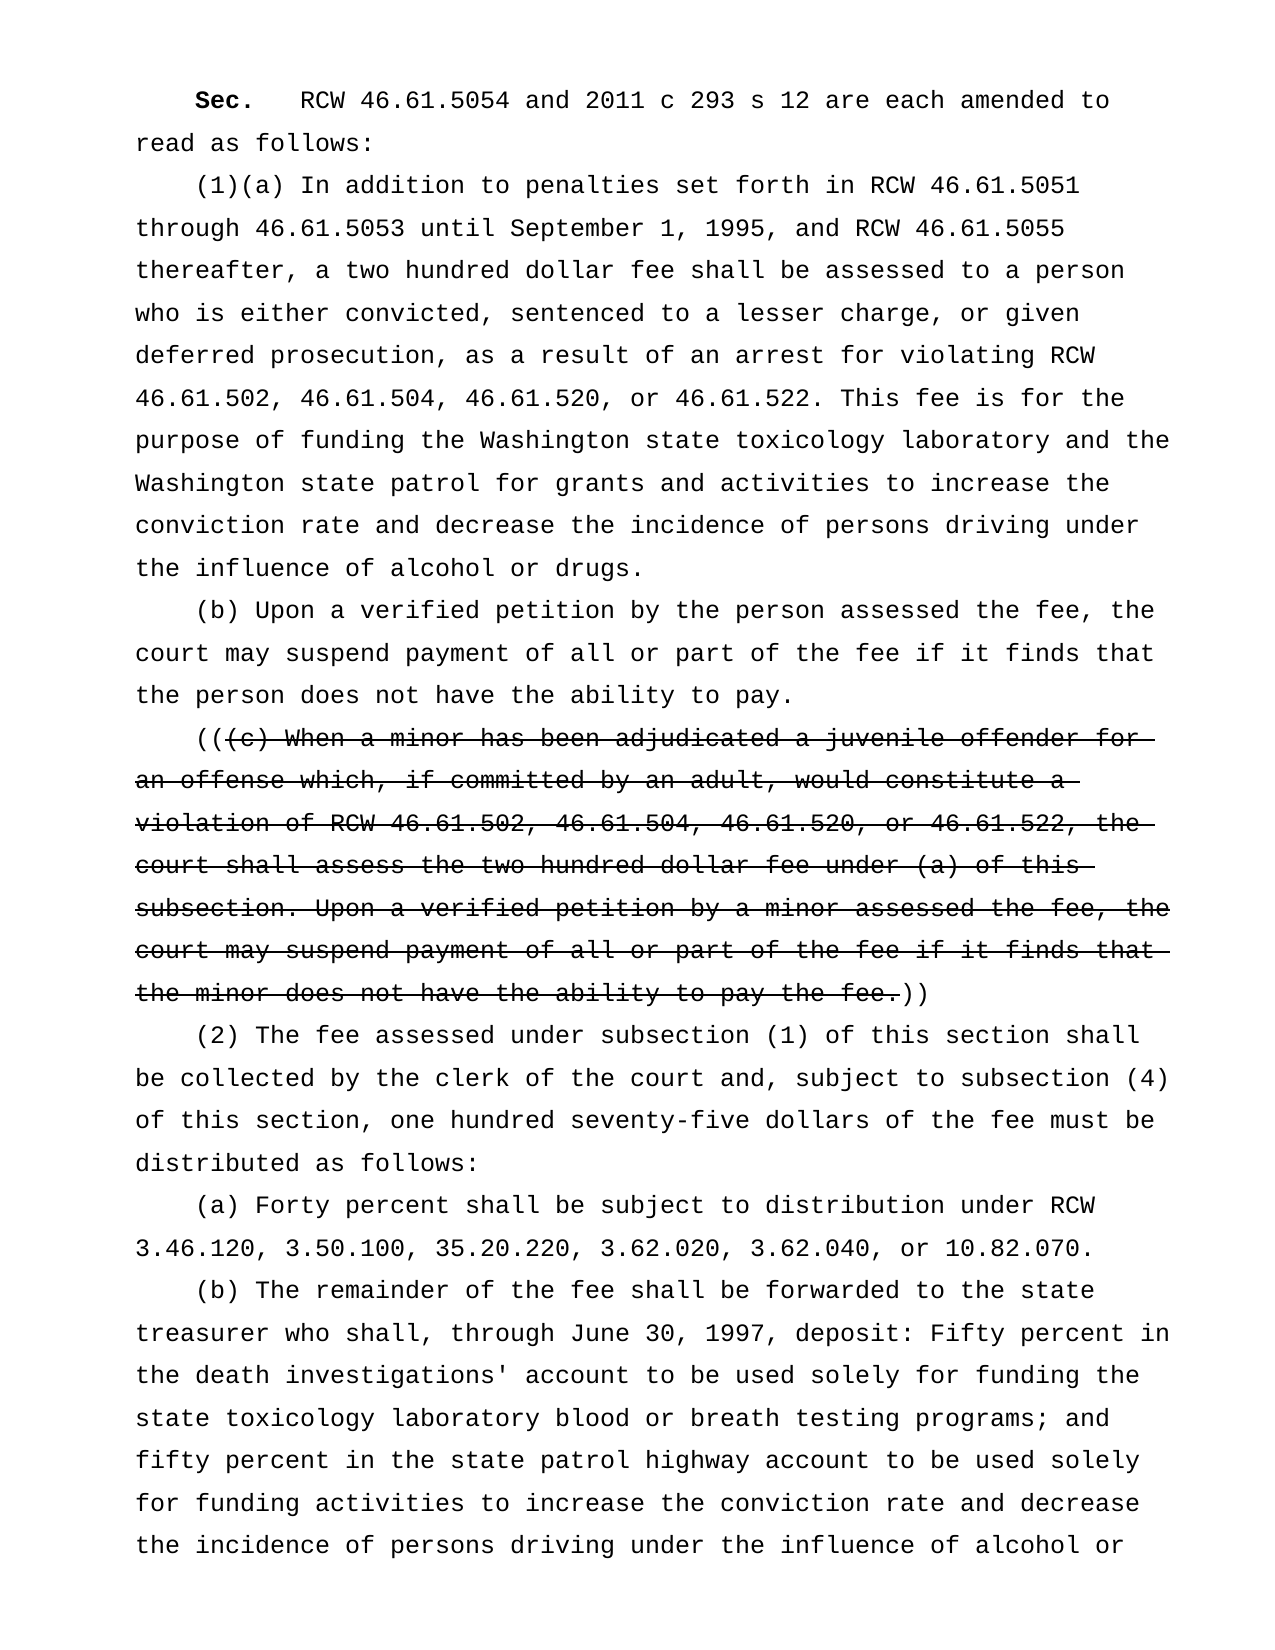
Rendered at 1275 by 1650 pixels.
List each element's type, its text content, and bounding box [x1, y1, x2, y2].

text Sec. RCW 46.61.5054 and 2011 c 293 s 12 are each amended to read as follows: [135, 75, 1170, 160]
text (2) The fee assessed under subsection (1) of this section shall be collected by the clerk of the court and, subject to subsection (4) of this section, one hundred seventy-five dollars of the fee must be distributed as follows: [135, 1010, 1170, 1180]
text (((c) When a minor has been adjudicated a juvenile offender for an offense which, if committed by an adult, would constitute a violation of RCW 46.61.502, 46.61.504, 46.61.520, or 46.61.522, the court shall assess the two hundred dollar fee under (a) of this subsection. Upon a verified petition by a minor assessed the fee, the court may suspend payment of all or part of the fee if it finds that the minor does not have the ability to pay the fee.)) [135, 953, 1170, 1010]
text (1)(a) In addition to penalties set forth in RCW 46.61.5051 through 46.61.5053 until September 1, 1995, and RCW 46.61.5055 thereafter, a two hundred dollar fee shall be assessed to a person who is either convicted, sentenced to a lesser charge, or given deferred prosecution, as a result of an arrest for violating RCW 46.61.502, 46.61.504, 46.61.520, or 46.61.522. This fee is for the purpose of funding the Washington state toxicology laboratory and the Washington state patrol for grants and activities to increase the conviction rate and decrease the incidence of persons driving under the influence of alcohol or drugs. [135, 160, 1170, 585]
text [135, 1265, 1170, 1562]
text (a) Forty percent shall be subject to distribution under RCW 3.46.120, 3.50.100, 35.20.220, 3.62.020, 3.62.040, or 10.82.070. [135, 1180, 1170, 1265]
text (b) Upon a verified petition by the person assessed the fee, the court may suspend payment of all or part of the fee if it finds that the person does not have the ability to pay. [135, 585, 1170, 712]
text (((c) When a minor has been adjudicated a juvenile offender for an offense which, if committed by an adult, would constitute a violation of RCW 46.61.502, 46.61.504, 46.61.520, or 46.61.522, the court shall assess the two hundred dollar fee under (a) of this subsection. Upon a verified petition by a minor assessed the fee, the court may suspend payment of all or part of the fee if it finds that the minor does not have the ability to pay the fee.)) [135, 712, 1170, 909]
text (((c) When a minor has been adjudicated a juvenile offender for an offense which, if committed by an adult, would constitute a violation of RCW 46.61.502, 46.61.504, 46.61.520, or 46.61.522, the court shall assess the two hundred dollar fee under (a) of this subsection. Upon a verified petition by a minor assessed the fee, the court may suspend payment of all or part of the fee if it finds that the minor does not have the ability to pay the fee.)) [135, 911, 1170, 951]
